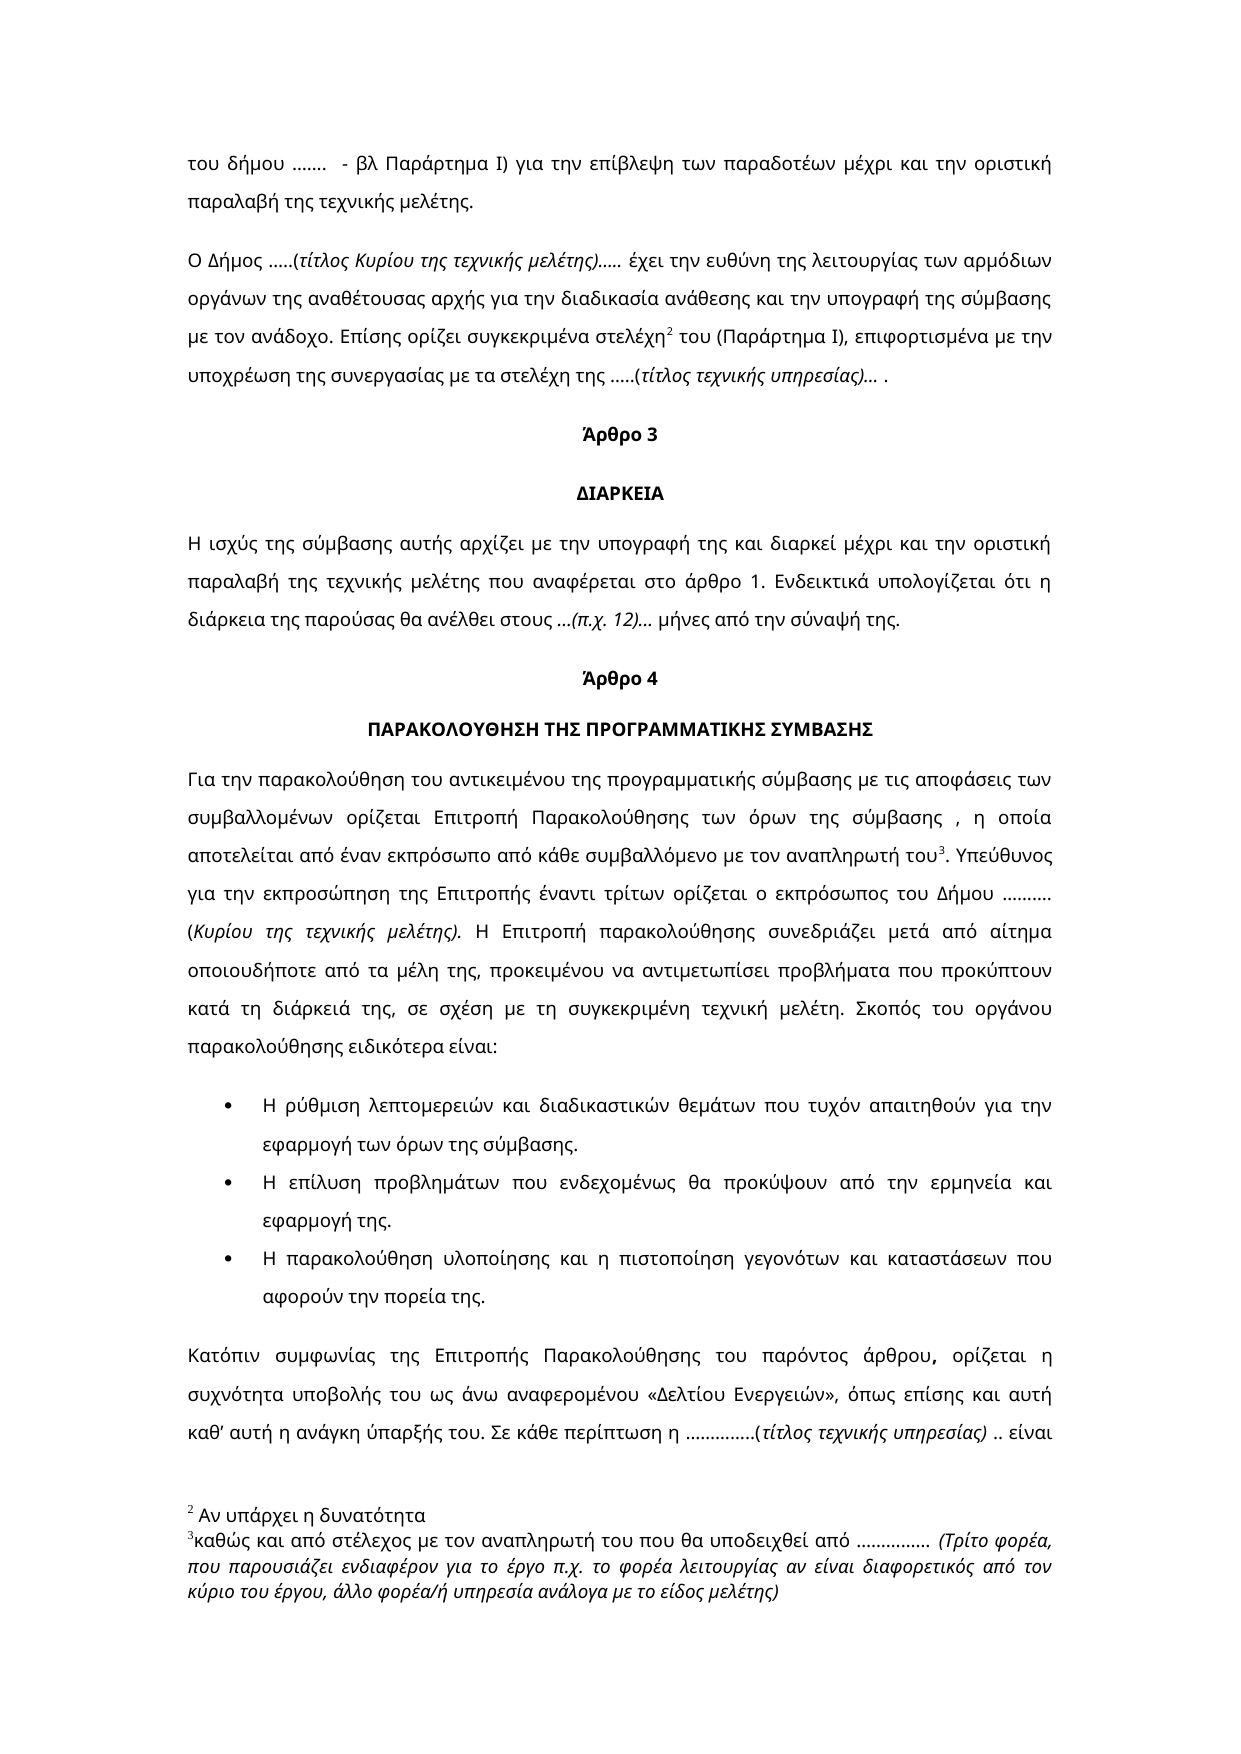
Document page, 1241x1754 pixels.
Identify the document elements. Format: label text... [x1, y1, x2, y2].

text Άρθρο 4 [187, 666, 1053, 691]
text Για την παρακολούθηση του αντικειμένου της προγραμματικής σύμβασης με τις αποφάσεις των συμβαλλομένων ορίζεται Επιτροπή Παρακολούθησης των όρων της σύμβασης , η οποία αποτελείται από έναν εκπρόσωπο από κάθε συμβαλλόμενο με τον αναπληρωτή του. Υπεύθυνος για την εκπροσώπηση της Επιτροπής έναντι τρίτων ορίζεται ο εκπρόσωπος του Δήμου ………. (Κυρίου της τεχνικής μελέτης). Η Επιτροπή παρακολούθησης συνεδριάζει μετά από αίτημα οποιουδήποτε από τα μέλη της, προκειμένου να αντιμετωπίσει προβλήματα που προκύπτουν κατά τη διάρκειά της, σε σχέση με τη συγκεκριμένη τεχνική μελέτη. Σκοπός του οργάνου παρακολούθησης ειδικότερα είναι: [187, 766, 1053, 1059]
text Ο Δήμος …..(τίτλος Κυρίου της τεχνικής μελέτης)….. έχει την ευθύνη της λειτουργίας των αρμόδιων οργάνων της αναθέτουσας αρχής για την διαδικασία ανάθεσης και την υπογραφή της σύμβασης με τον ανάδοχο. Επίσης ορίζει συγκεκριμένα στελέχη του (Παράρτημα Ι), επιφορτισμένα με την υποχρέωση της συνεργασίας με τα στελέχη της …..(τίτλος τεχνικής υπηρεσίας)… . [187, 247, 1053, 387]
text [187, 150, 1053, 214]
list Η επίλυση προβλημάτων που ενδεχομένως θα προκύψουν από την ερμηνεία και εφαρμογή της. [225, 1169, 1053, 1233]
text Η ισχύς της σύμβασης αυτής αρχίζει με την υπογραφή της και διαρκεί μέχρι και την οριστική παραλαβή της τεχνικής μελέτης που αναφέρεται στο άρθρο 1. Ενδεικτικά υπολογίζεται ότι η διάρκεια της παρούσας θα ανέλθει στους …(π.χ. 12)... μήνες από την σύναψή της. [187, 530, 1053, 632]
list Η παρακολούθηση υλοποίησης και η πιστοποίηση γεγονότων και καταστάσεων που αφορούν την πορεία της. [225, 1246, 1053, 1309]
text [187, 1343, 1053, 1445]
list Η ρύθμιση λεπτομερειών και διαδικαστικών θεμάτων που τυχόν απαιτηθούν για την εφαρμογή των όρων της σύμβασης. [225, 1093, 1053, 1156]
text Άρθρο 3 [187, 421, 1053, 447]
text ΠΑΡΑΚΟΛΟΥΘΗΣΗ ΤΗΣ ΠΡΟΓΡΑΜΜΑΤΙΚΗΣ ΣΥΜΒΑΣΗΣ [187, 716, 1053, 741]
text ΔΙΑΡΚΕΙΑ [187, 480, 1053, 506]
